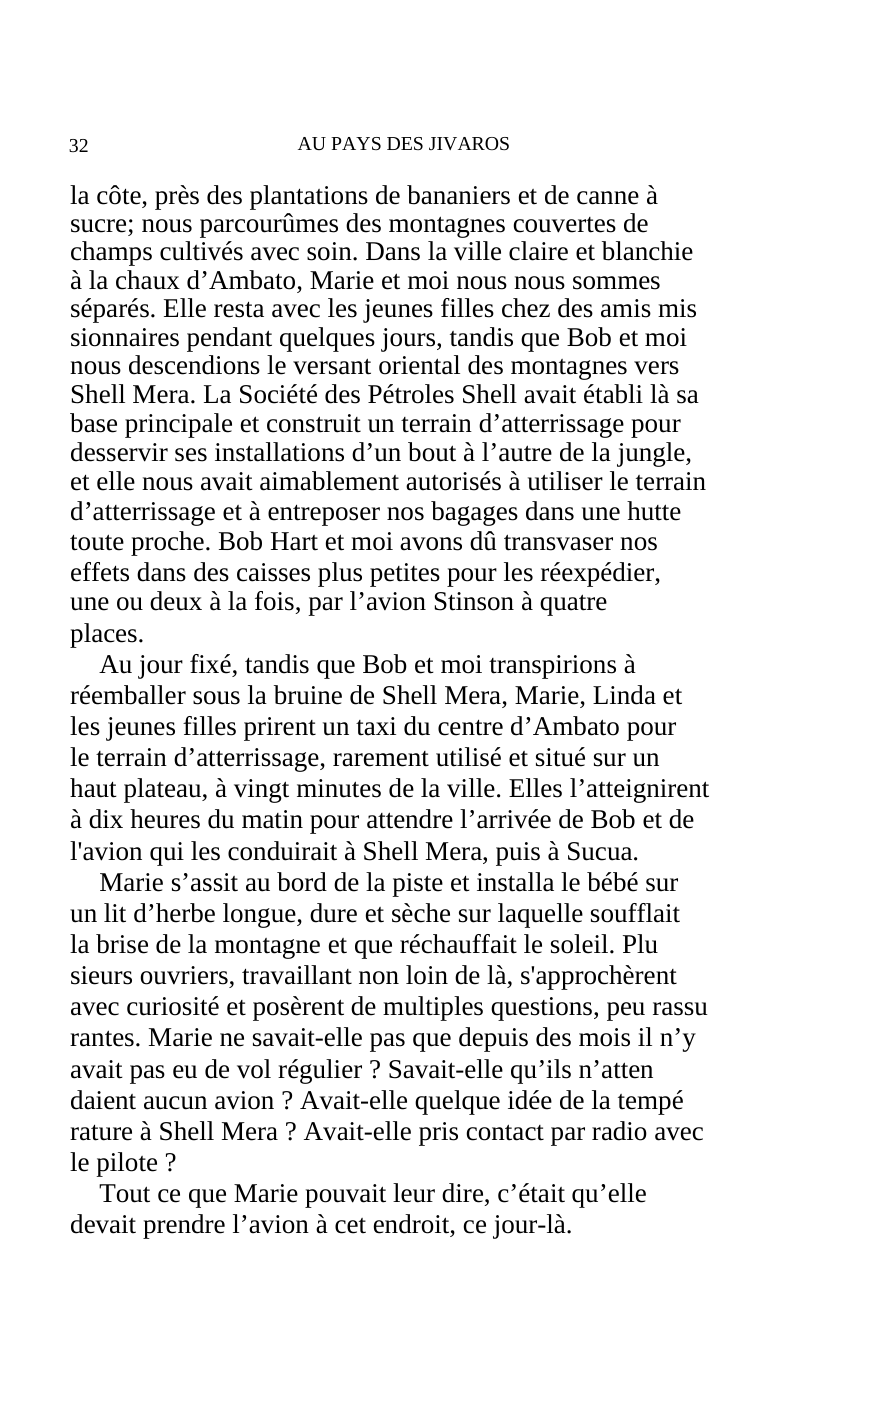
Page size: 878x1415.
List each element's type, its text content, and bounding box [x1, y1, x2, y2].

text à dix heures du matin pour attendre l’arrivée de Bob et de [70, 803, 826, 835]
text base principale et construit un terrain d’atterrissage pour [70, 409, 826, 438]
text la brise de la montagne et que réchauffait le soleil. Plu [70, 928, 826, 959]
text réemballer sous la bruine de Shell Mera, Marie, Linda et [70, 679, 826, 710]
text et elle nous avait aimablement autorisés à utiliser le terrain [70, 467, 826, 497]
text champs cultivés avec soin. Dans la ville claire et blanchie [70, 238, 826, 266]
text le pilote ? [70, 1146, 826, 1177]
text nous descendions le versant oriental des montagnes vers [70, 352, 826, 380]
text rature à Shell Mera ? Avait-elle pris contact par radio avec [70, 1115, 826, 1146]
text devait prendre l’avion à cet endroit, ce jour-là. [70, 1208, 826, 1239]
text 32 [69, 133, 89, 156]
text haut plateau, à vingt minutes de la ville. Elles l’atteignirent [70, 772, 826, 803]
text d’atterrissage et à entreposer nos bagages dans une hutte [70, 497, 826, 526]
text Shell Mera. La Société des Pétroles Shell avait établi là sa [70, 380, 826, 409]
text Au jour fixé, tandis que Bob et moi transpirions à [70, 648, 826, 679]
text AU PAYS DES JIVAROS [297, 132, 510, 155]
text l'avion qui les conduirait à Shell Mera, puis à Sucua. [70, 835, 826, 866]
text à la chaux d’Ambato, Marie et moi nous nous sommes [70, 266, 826, 295]
text rantes. Marie ne savait-elle pas que depuis des mois il n’y [70, 1022, 826, 1053]
text Tout ce que Marie pouvait leur dire, c’était qu’elle [70, 1177, 826, 1208]
text effets dans des caisses plus petites pour les réexpédier, [70, 556, 826, 587]
text le terrain d’atterrissage, rarement utilisé et situé sur un [70, 741, 826, 772]
text la côte, près des plantations de bananiers et de canne à [70, 179, 826, 210]
text avec curiosité et posèrent de multiples questions, peu rassu [70, 990, 826, 1022]
text sieurs ouvriers, travaillant non loin de là, s'approchèrent [70, 959, 826, 990]
text daient aucun avion ? Avait-elle quelque idée de la tempé [70, 1084, 826, 1115]
text une ou deux à la fois, par l’avion Stinson à quatre [70, 587, 826, 617]
text toute proche. Bob Hart et moi avons dû transvaser nos [70, 526, 826, 556]
text sucre; nous parcourûmes des montagnes couvertes de [70, 210, 826, 238]
text séparés. Elle resta avec les jeunes filles chez des amis mis [70, 295, 826, 324]
text avait pas eu de vol régulier ? Savait-elle qu’ils n’atten [70, 1053, 826, 1084]
text places. [70, 617, 826, 648]
text desservir ses installations d’un bout à l’autre de la jungle, [70, 438, 826, 467]
text Marie s’assit au bord de la piste et installa le bébé sur [70, 866, 826, 897]
text un lit d’herbe longue, dure et sèche sur laquelle soufflait [70, 897, 826, 928]
text les jeunes filles prirent un taxi du centre d’Ambato pour [70, 710, 826, 741]
text sionnaires pendant quelques jours, tandis que Bob et moi [70, 324, 826, 352]
